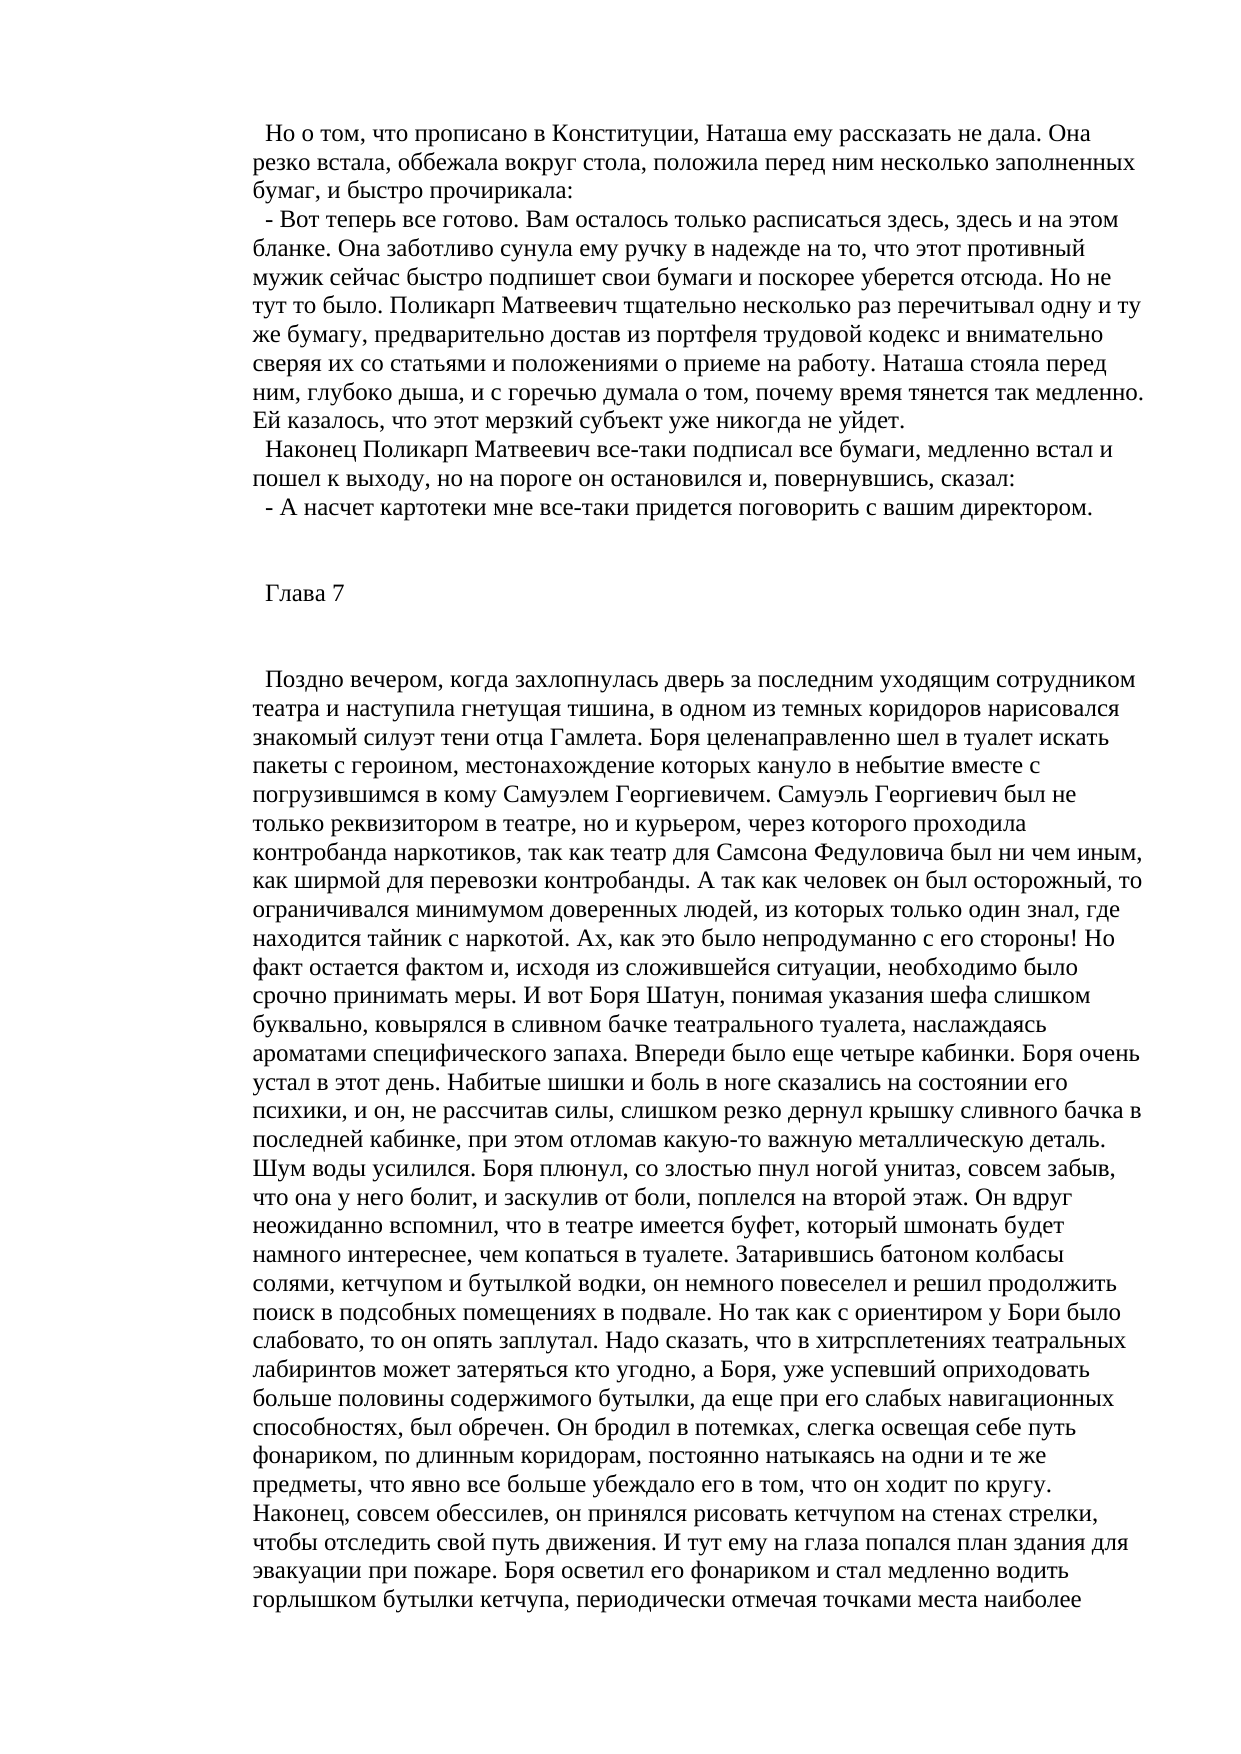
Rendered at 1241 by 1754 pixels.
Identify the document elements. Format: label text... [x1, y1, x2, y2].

text - Вот теперь все готово. Вам осталось только расписаться здесь, здесь и на этом бланке. Она заботливо сунула ему ручку в надежде на то, что этот противный мужик сейчас быстро подпишет свои бумаги и поскорее уберется отсюда. Но не тут то было. Поликарп Матвеевич тщательно несколько раз перечитывал одну и ту же бумагу, предварительно достав из портфеля трудовой кодекс и внимательно сверяя их со статьями и положениями о приеме на работу. Наташа стояла перед ним, глубоко дыша, и с горечью думала о том, почему время тянется так медленно. Ей казалось, что этот мерзкий субъект уже никогда не уйдет. [252, 204, 1152, 434]
text - А насчет картотеки мне все-таки придется поговорить с вашим директором. [252, 492, 1152, 521]
text Глава 7 [252, 578, 1152, 607]
text Но о том, что прописано в Конституции, Наташа ему рассказать не дала. Она резко встала, оббежала вокруг стола, положила перед ним несколько заполненных бумаг, и быстро прочирикала: [252, 118, 1152, 204]
text Наконец Поликарп Матвеевич все-таки подписал все бумаги, медленно встал и пошел к выходу, но на пороге он остановился и, повернувшись, сказал: [252, 434, 1152, 492]
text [252, 664, 1152, 1613]
